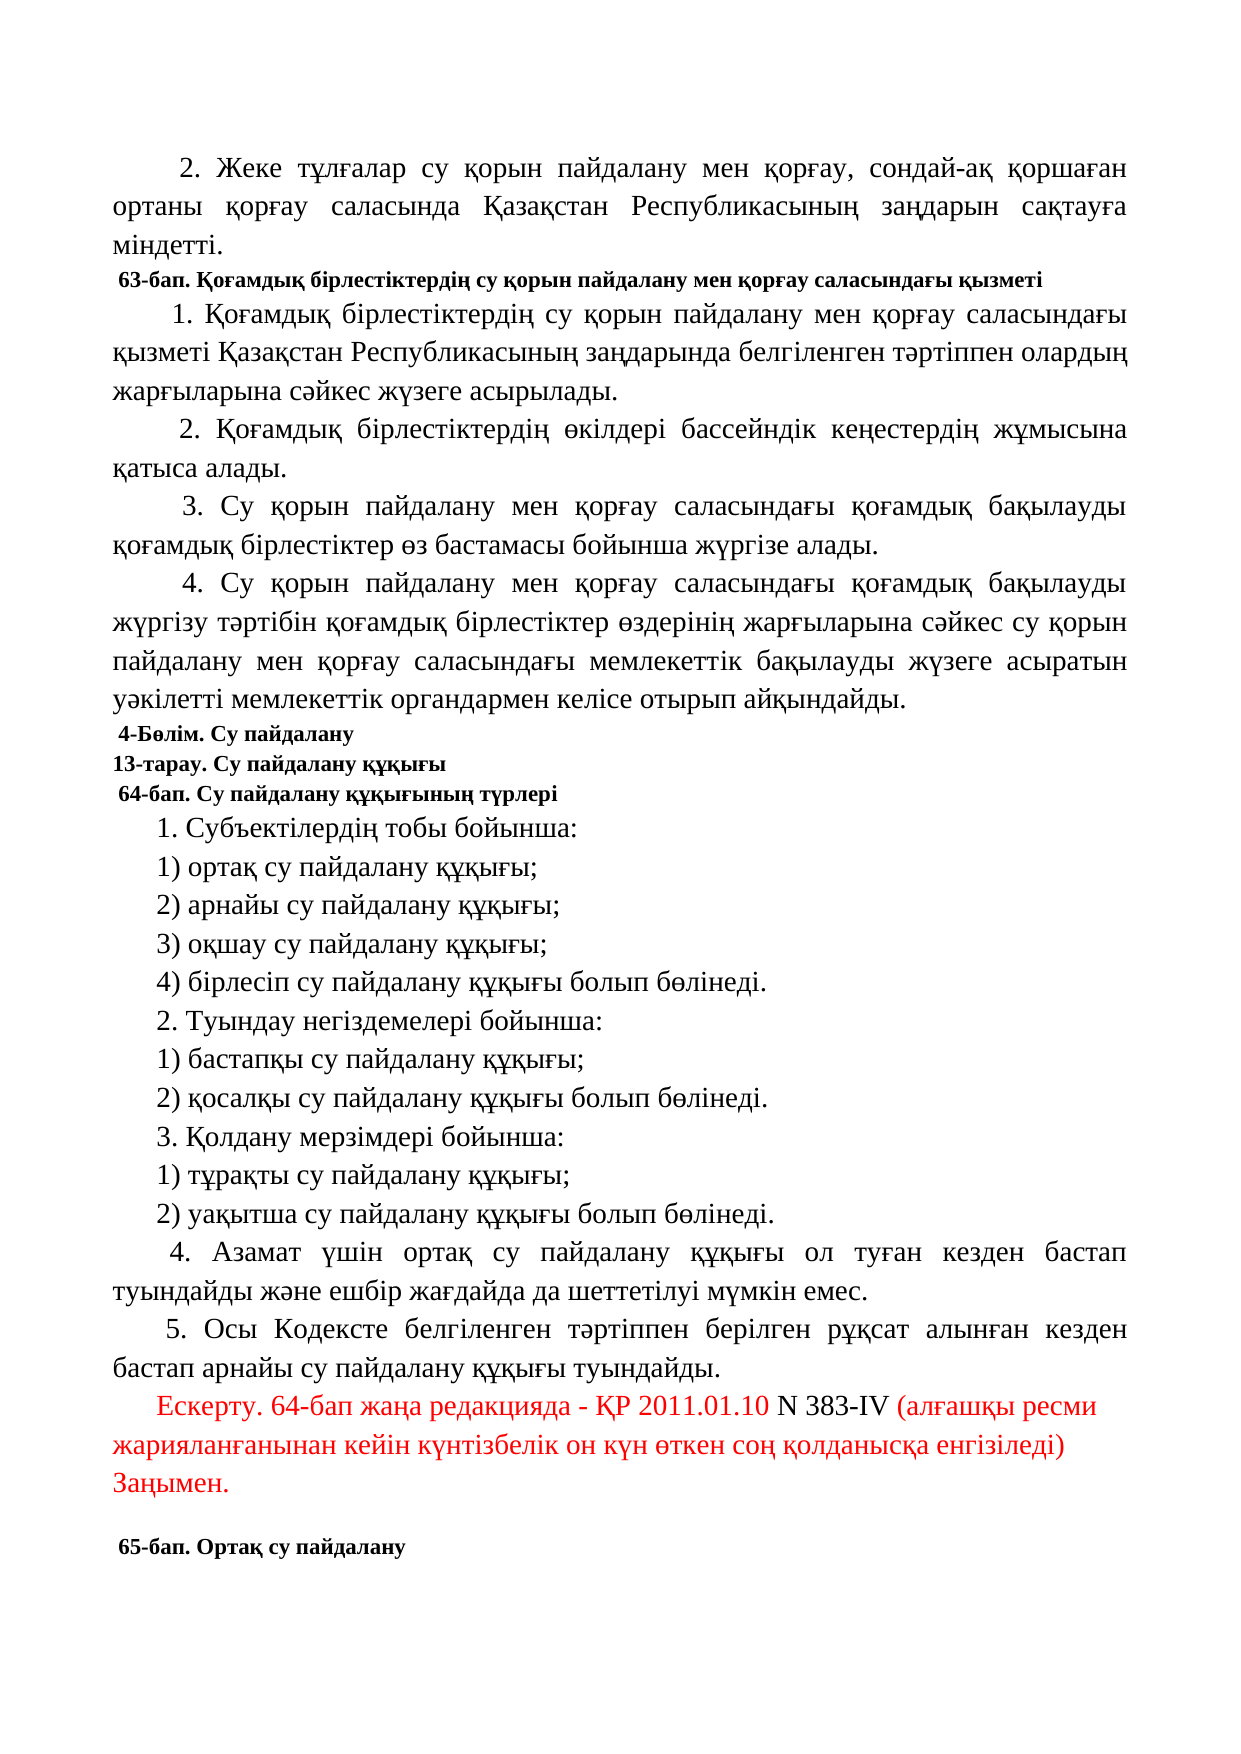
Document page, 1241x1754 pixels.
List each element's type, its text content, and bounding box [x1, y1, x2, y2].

text Ескерту. 64-бап жаңа редакцияда - ҚР 2011.01.10 N 383-IV (алғашқы ресми жарияланғанынан кейін күнтізбелік он күн өткен соң қолданысқа енгізіледі) Заңымен. [112, 1388, 1128, 1529]
text 3) оқшау су пайдалану құқығы; [112, 926, 1128, 959]
text 1) ортақ су пайдалану құқығы; [112, 849, 1128, 882]
text 63-бап. Қоғамдық бiрлестiктердiң су қорын пайдалану мен қорғау саласындағы қызметi [112, 266, 1128, 292]
text 2) арнайы су пайдалану құқығы; [112, 887, 1128, 921]
text 4. Су қорын пайдалану мен қорғау саласындағы қоғамдық бақылауды жүргiзу тәртiбiн қоғамдық бiрлестiктер өздерiнiң жарғыларына сәйкес су қорын пайдалану мен қорғау саласындағы мемлекеттiк бақылауды жүзеге асыратын уәкiлеттi мемлекеттiк органдармен келiсе отырып айқындайды. [112, 566, 1128, 715]
text 1. Субъектілердің тобы бойынша: [112, 810, 1128, 844]
text 2. Қоғамдық бiрлестiктердiң өкiлдерi бассейндiк кеңестердiң жұмысына қатыса алады. [112, 411, 1128, 483]
text 64-бап. Су пайдалану құқығының түрлерi [112, 780, 1128, 807]
text 2) уақытша су пайдалану құқығы болып бөлінеді. [112, 1196, 1128, 1229]
text 1) бастапқы су пайдалану құқығы; [112, 1042, 1128, 1075]
text 5. Осы Кодексте белгiленген тәртiппен берiлген рұқсат алынған кезден бастап арнайы су пайдалану құқығы туындайды. [112, 1311, 1128, 1383]
text 4) бірлесіп су пайдалану құқығы болып бөлінеді. [112, 964, 1128, 998]
text 65-бап. Ортақ су пайдалану [112, 1533, 1128, 1559]
text 3. Қолдану мерзімдері бойынша: [112, 1119, 1128, 1152]
text 2. Туындау негіздемелері бойынша: [112, 1003, 1128, 1037]
text 4. Азамат үшiн ортақ су пайдалану құқығы ол туған кезден бастап туындайды және ешбір жағдайда да шеттетілуі мүмкін емес. [112, 1234, 1128, 1306]
text 2. Жеке тұлғалар су қорын пайдалану мен қорғау, сондай-ақ қоршаған ортаны қорғау саласында Қазақстан Республикасының заңдарын сақтауға мiндеттi. [112, 150, 1128, 261]
text 1. Қоғамдық бiрлестiктердiң су қорын пайдалану мен қорғау саласындағы қызметi Қазақстан Республикасының заңдарында белгiленген тәртiппен олардың жарғыларына сәйкес жүзеге асырылады. [112, 296, 1128, 406]
text 2) қосалқы су пайдалану құқығы болып бөлінеді. [112, 1080, 1128, 1114]
text 1) тұрақты су пайдалану құқығы; [112, 1157, 1128, 1191]
text 4-Бөлім. Су пайдалану 13-тарау. Су пайдалану құқығы [112, 720, 1128, 776]
text 3. Су қорын пайдалану мен қорғау саласындағы қоғамдық бақылауды қоғамдық бiрлестiктер өз бастамасы бойынша жүргiзе алады. [112, 488, 1128, 561]
